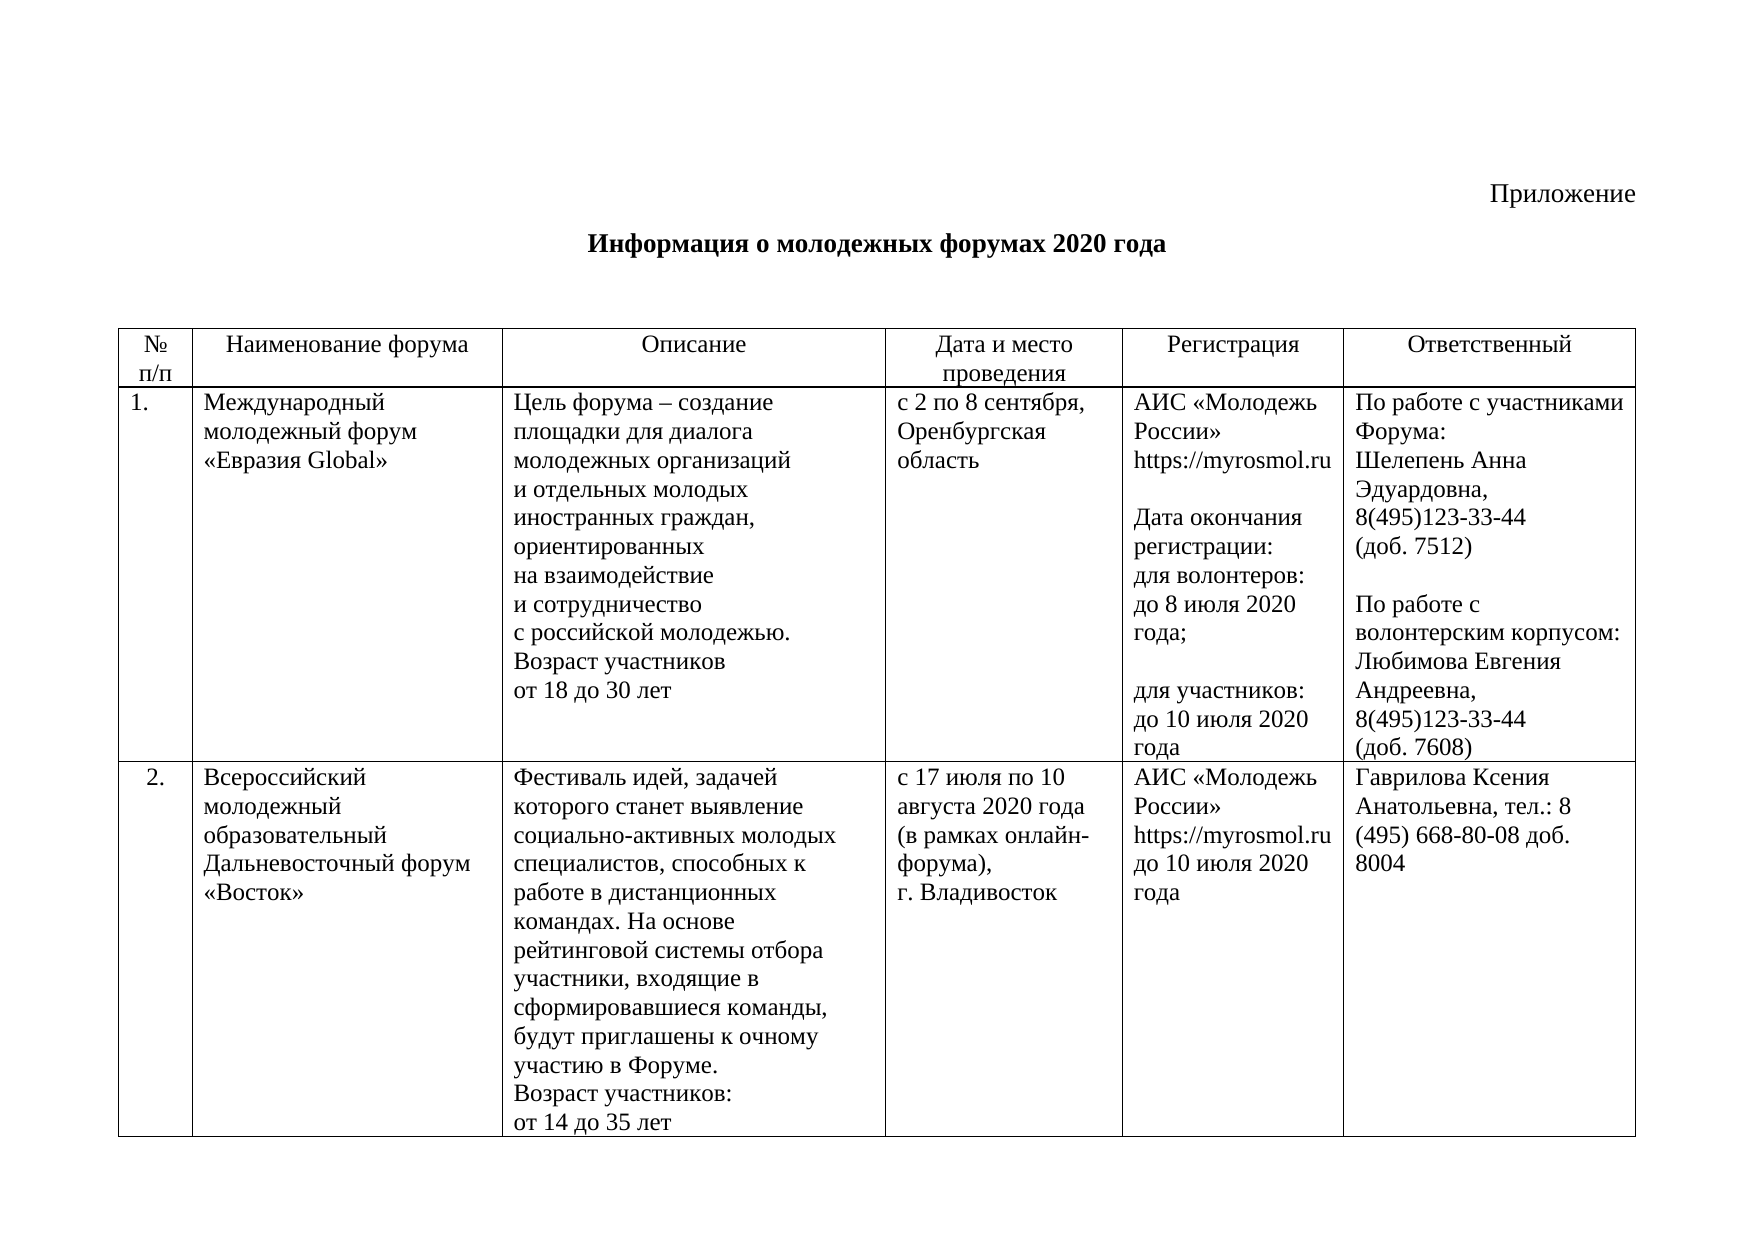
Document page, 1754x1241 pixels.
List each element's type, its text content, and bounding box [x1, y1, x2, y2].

table_cell Гаврилова Ксения Анатольевна, тел.: 8 (495) 668-80-08 доб. 8004 [1344, 762, 1635, 1136]
table_header Описание [503, 329, 885, 386]
table_header Ответственный [1344, 329, 1635, 386]
table_cell Цель форума – создание площадки для диалога молодежных организаций и отдельных молодых иностранных граждан, ориентированных на взаимодействие и сотрудничество с российской молодежью. Возраст участников от 18 до 30 лет [503, 388, 885, 761]
table_header Дата и место проведения [886, 329, 1122, 386]
text Информация о молодежных форумах 2020 года [118, 227, 1636, 258]
table_cell По работе с участниками Форума: Шелепень Анна Эдуардовна, 8(495)123-33-44 (доб. 7512) По работе с волонтерским корпусом: Любимова Евгения Андреевна, 8(495)123-33-44 (доб. 7608) [1344, 388, 1635, 761]
table_header № п/п [119, 329, 192, 386]
table_cell Международный молодежный форум «Евразия Global» [193, 388, 502, 761]
table_header Наименование форума [193, 329, 502, 386]
table_cell АИС «Молодежь России» https://myrosmol.ru до 10 июля 2020 года [1123, 762, 1343, 1136]
table_cell Фестиваль идей, задачей которого станет выявление социально-активных молодых специалистов, способных к работе в дистанционных командах. На основе рейтинговой системы отбора участники, входящие в сформировавшиеся команды, будут приглашены к очному участию в Форуме. Возраст участников: от 14 до 35 лет [503, 762, 885, 1136]
table_cell 1. [119, 388, 192, 761]
text Приложение [118, 177, 1636, 208]
table_header Регистрация [1123, 329, 1343, 386]
table_cell с 2 по 8 сентября, Оренбургская область [886, 388, 1122, 761]
table_cell с 17 июля по 10 августа 2020 года (в рамках онлайн-форума), г. Владивосток [886, 762, 1122, 1136]
table_cell 2. [119, 762, 192, 1136]
table_cell АИС «Молодежь России» https://myrosmol.ru Дата окончания регистрации: для волонтеров: до 8 июля 2020 года; для участников: до 10 июля 2020 года [1123, 388, 1343, 761]
table_cell Всероссийский молодежный образовательный Дальневосточный форум «Восток» [193, 762, 502, 1136]
